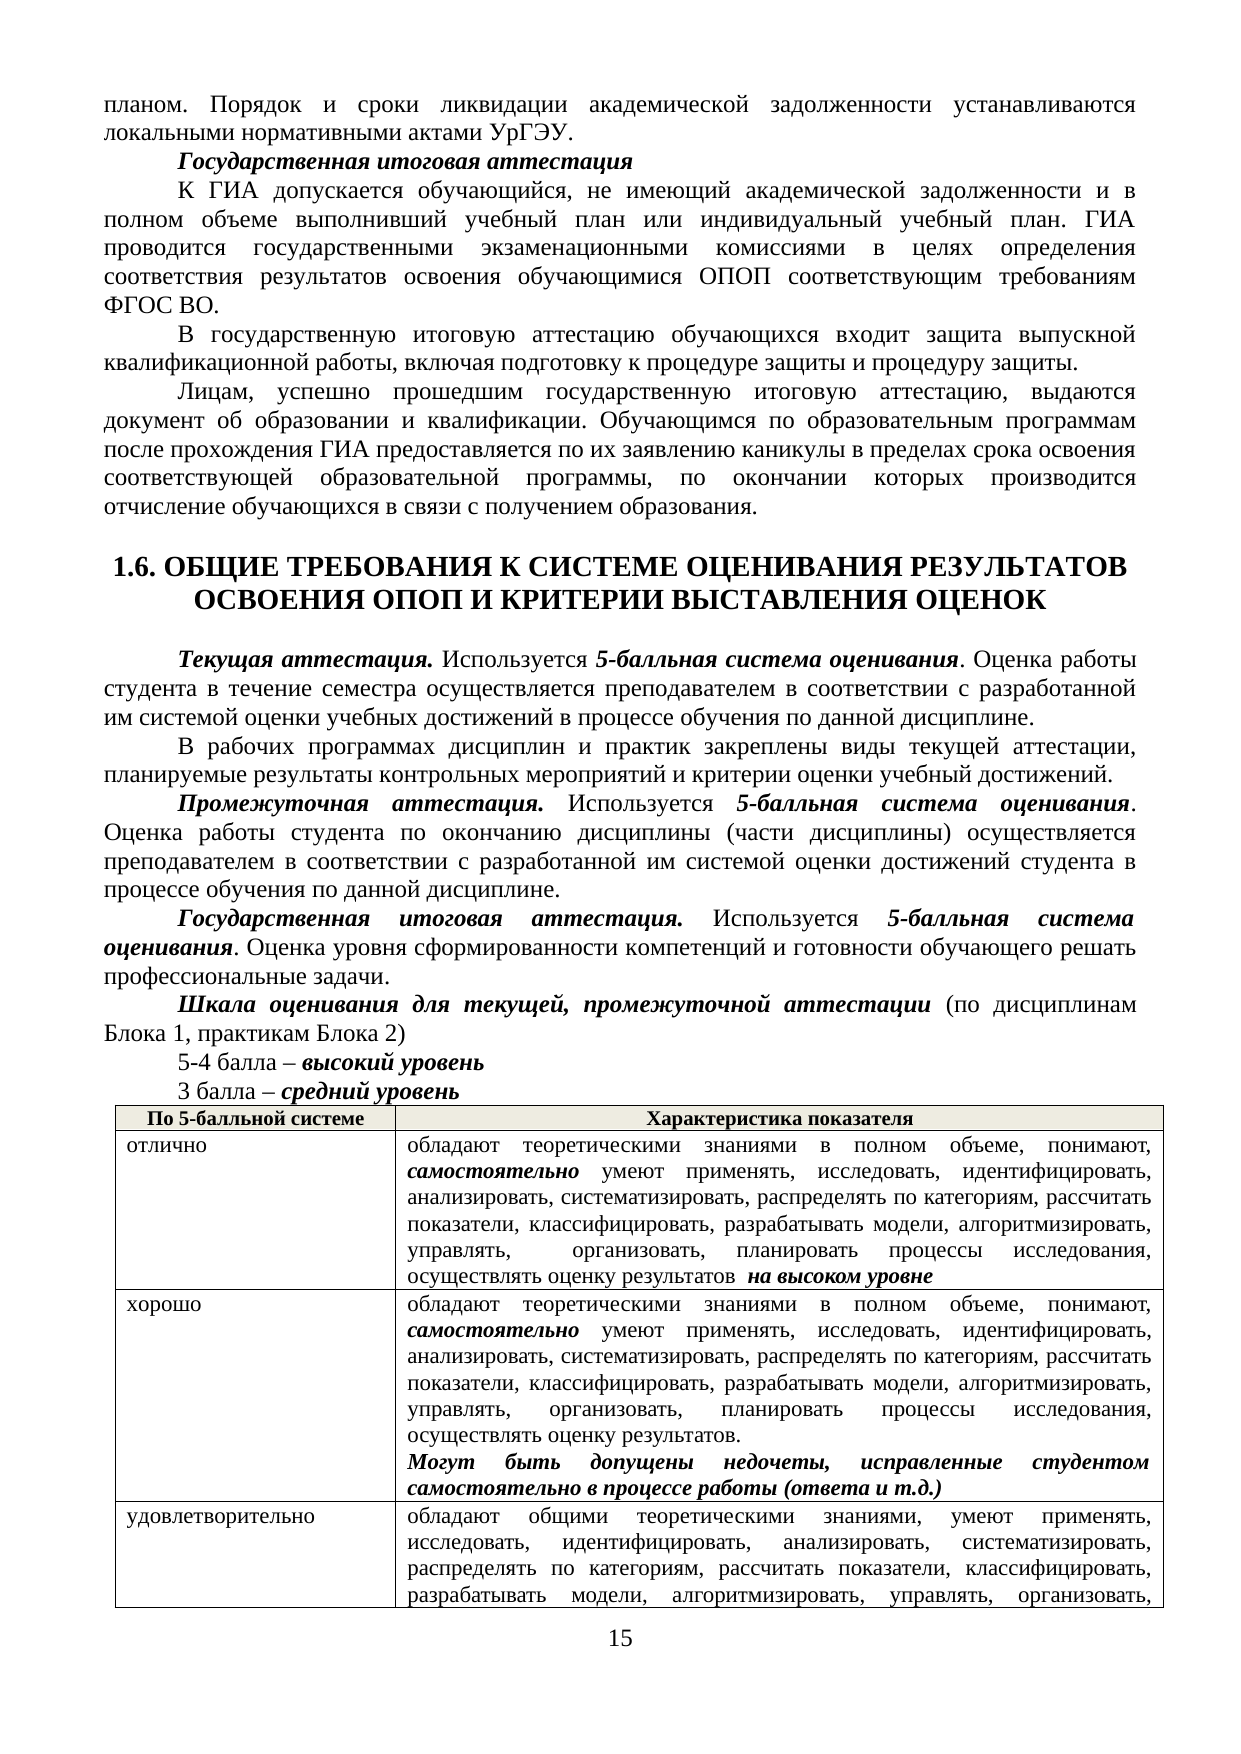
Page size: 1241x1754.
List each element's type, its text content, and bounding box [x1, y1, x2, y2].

table_cell обладают теоретическими знаниями в полном объеме, понимают, самостоятельно умеют применять, исследовать, идентифицировать, анализировать, систематизировать, распределять по категориям, рассчитать показатели, классифицировать, разрабатывать модели, алгоритмизировать, управлять, организовать, планировать процессы исследования, осуществлять оценку результатов на высоком уровне [396, 1131, 1163, 1289]
text 3 балла – средний уровень [103, 1076, 1137, 1104]
table_cell удовлетворительно [116, 1502, 395, 1607]
text Лицам, успешно прошедшим государственную итоговую аттестацию, выдаются документ об образовании и квалификации. Обучающимся по образовательным программам после прохождения ГИА предоставляется по их заявлению каникулы в пределах срока освоения соответствующей образовательной программы, по окончании которых производится отчисление обучающихся в связи с получением образования. [103, 376, 1137, 520]
text Шкала оценивания для текущей, промежуточной аттестации (по дисциплинам Блока 1, практикам Блока 2) [103, 989, 1137, 1047]
table_header Характеристика показателя [396, 1106, 1163, 1129]
text Государственная итоговая аттестация [103, 146, 1137, 175]
text Государственная итоговая аттестация. Используется 5-балльная система оценивания. Оценка уровня сформированности компетенций и готовности обучающего решать профессиональные задачи. [103, 903, 1137, 989]
table_header По 5-балльной системе [116, 1106, 395, 1129]
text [103, 89, 1137, 146]
text Текущая аттестация. Используется 5-балльная система оценивания. Оценка работы студента в течение семестра осуществляется преподавателем в соответствии с разработанной им системой оценки учебных достижений в процессе обучения по данной дисциплине. [103, 644, 1137, 731]
text К ГИА допускается обучающийся, не имеющий академической задолженности и в полном объеме выполнивший учебный план или индивидуальный учебный план. ГИА проводится государственными экзаменационными комиссиями в целях определения соответствия результатов освоения обучающимися ОПОП соответствующим требованиям ФГОС ВО. [103, 175, 1137, 319]
text Промежуточная аттестация. Используется 5-балльная система оценивания. Оценка работы студента по окончанию дисциплины (части дисциплины) осуществляется преподавателем в соответствии с разработанной им системой оценки достижений студента в процессе обучения по данной дисциплине. [103, 788, 1137, 903]
table_cell отлично [116, 1131, 395, 1289]
text В рабочих программах дисциплин и практик закреплены виды текущей аттестации, планируемые результаты контрольных мероприятий и критерии оценки учебный достижений. [103, 731, 1137, 788]
table_cell хорошо [116, 1290, 395, 1501]
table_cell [396, 1502, 1163, 1607]
table_cell обладают теоретическими знаниями в полном объеме, понимают, самостоятельно умеют применять, исследовать, идентифицировать, анализировать, систематизировать, распределять по категориям, рассчитать показатели, классифицировать, разрабатывать модели, алгоритмизировать, управлять, организовать, планировать процессы исследования, осуществлять оценку результатов. Могут быть допущены недочеты, исправленные студентом самостоятельно в процессе работы (ответа и т.д.) [396, 1290, 1163, 1501]
text В государственную итоговую аттестацию обучающихся входит защита выпускной квалификационной работы, включая подготовку к процедуре защиты и процедуру защиты. [103, 319, 1137, 376]
text 5-4 балла – высокий уровень [103, 1047, 1137, 1076]
text 1.6. ОБЩИЕ ТРЕБОВАНИЯ К СИСТЕМЕ ОЦЕНИВАНИЯ РЕЗУЛЬТАТОВ ОСВОЕНИЯ ОПОП И КРИТЕРИИ ВЫСТАВЛЕНИЯ ОЦЕНОК [103, 549, 1137, 616]
